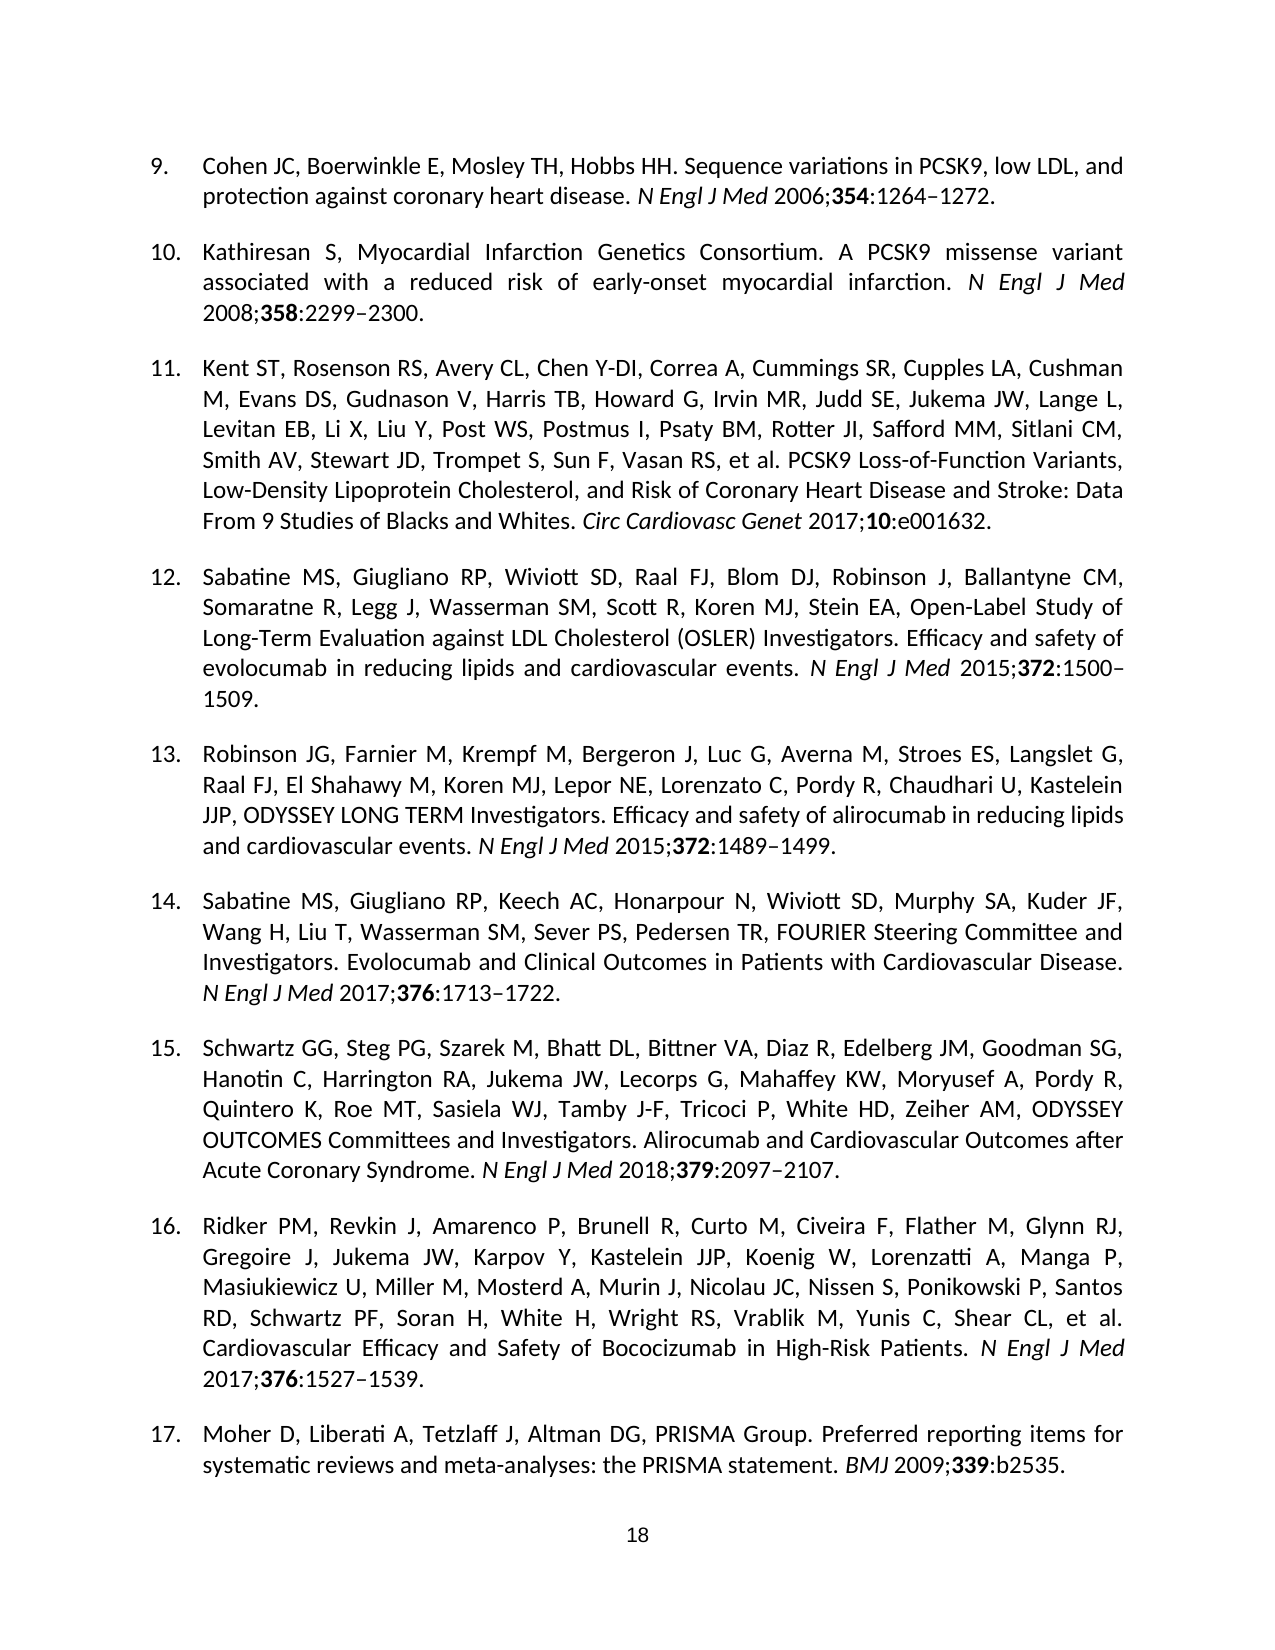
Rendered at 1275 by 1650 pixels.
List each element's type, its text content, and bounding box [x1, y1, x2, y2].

text 14. Sabatine MS, Giugliano RP, Keech AC, Honarpour N, Wiviott SD, Murphy SA, Kuder JF, Wang H, Liu T, Wasserman SM, Sever PS, Pedersen TR, FOURIER Steering Committee and Investigators. Evolocumab and Clinical Outcomes in Patients with Cardiovascular Disease. N Engl J Med 2017;376:1713–1722. [150, 885, 1125, 1007]
text 12. Sabatine MS, Giugliano RP, Wiviott SD, Raal FJ, Blom DJ, Robinson J, Ballantyne CM, Somaratne R, Legg J, Wasserman SM, Scott R, Koren MJ, Stein EA, Open-Label Study of Long-Term Evaluation against LDL Cholesterol (OSLER) Investigators. Efficacy and safety of evolocumab in reducing lipids and cardiovascular events. N Engl J Med 2015;372:1500–1509. [150, 561, 1125, 713]
text 11. Kent ST, Rosenson RS, Avery CL, Chen Y-DI, Correa A, Cummings SR, Cupples LA, Cushman M, Evans DS, Gudnason V, Harris TB, Howard G, Irvin MR, Judd SE, Jukema JW, Lange L, Levitan EB, Li X, Liu Y, Post WS, Postmus I, Psaty BM, Rotter JI, Safford MM, Sitlani CM, Smith AV, Stewart JD, Trompet S, Sun F, Vasan RS, et al. PCSK9 Loss-of-Function Variants, Low-Density Lipoprotein Cholesterol, and Risk of Coronary Heart Disease and Stroke: Data From 9 Studies of Blacks and Whites. Circ Cardiovasc Genet 2017;10:e001632. [150, 353, 1125, 536]
text 13. Robinson JG, Farnier M, Krempf M, Bergeron J, Luc G, Averna M, Stroes ES, Langslet G, Raal FJ, El Shahawy M, Koren MJ, Lepor NE, Lorenzato C, Pordy R, Chaudhari U, Kastelein JJP, ODYSSEY LONG TERM Investigators. Efficacy and safety of alirocumab in reducing lipids and cardiovascular events. N Engl J Med 2015;372:1489–1499. [150, 738, 1125, 860]
text 15. Schwartz GG, Steg PG, Szarek M, Bhatt DL, Bittner VA, Diaz R, Edelberg JM, Goodman SG, Hanotin C, Harrington RA, Jukema JW, Lecorps G, Mahaffey KW, Moryusef A, Pordy R, Quintero K, Roe MT, Sasiela WJ, Tamby J-F, Tricoci P, White HD, Zeiher AM, ODYSSEY OUTCOMES Committees and Investigators. Alirocumab and Cardiovascular Outcomes after Acute Coronary Syndrome. N Engl J Med 2018;379:2097–2107. [150, 1032, 1125, 1185]
text 17. Moher D, Liberati A, Tetzlaff J, Altman DG, PRISMA Group. Preferred reporting items for systematic reviews and meta-analyses: the PRISMA statement. BMJ 2009;339:b2535. [150, 1418, 1125, 1479]
text 10. Kathiresan S, Myocardial Infarction Genetics Consortium. A PCSK9 missense variant associated with a reduced risk of early-onset myocardial infarction. N Engl J Med 2008;358:2299–2300. [150, 236, 1125, 328]
text 16. Ridker PM, Revkin J, Amarenco P, Brunell R, Curto M, Civeira F, Flather M, Glynn RJ, Gregoire J, Jukema JW, Karpov Y, Kastelein JJP, Koenig W, Lorenzatti A, Manga P, Masiukiewicz U, Miller M, Mosterd A, Murin J, Nicolau JC, Nissen S, Ponikowski P, Santos RD, Schwartz PF, Soran H, White H, Wright RS, Vrablik M, Yunis C, Shear CL, et al. Cardiovascular Efficacy and Safety of Bococizumab in High-Risk Patients. N Engl J Med 2017;376:1527–1539. [150, 1210, 1125, 1393]
text 9. Cohen JC, Boerwinkle E, Mosley TH, Hobbs HH. Sequence variations in PCSK9, low LDL, and protection against coronary heart disease. N Engl J Med 2006;354:1264–1272. [150, 150, 1125, 211]
